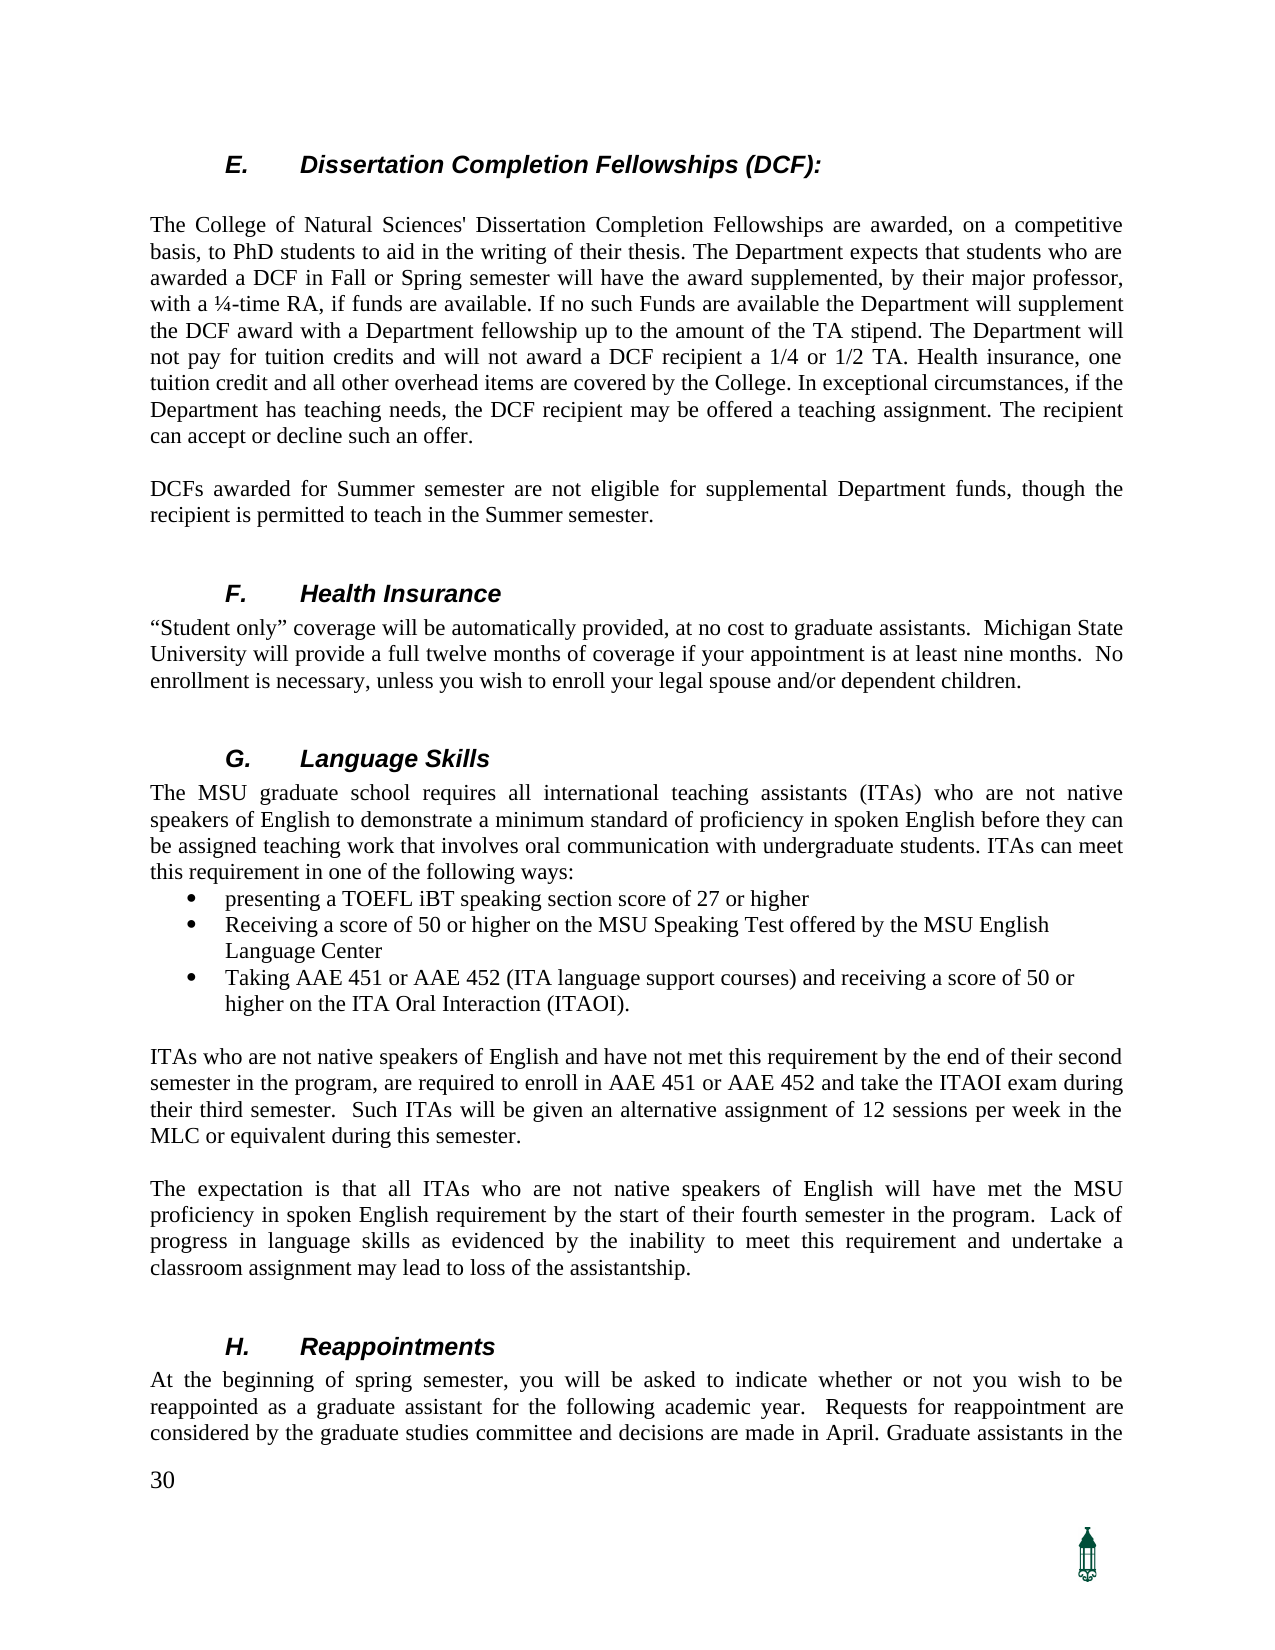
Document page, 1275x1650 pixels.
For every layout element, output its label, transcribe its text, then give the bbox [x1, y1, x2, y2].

text ITAs who are not native speakers of English and have not met this requirement by the end of their second semester in the program, are required to enroll in AAE 451 or AAE 452 and take the ITAOI exam during their third semester. Such ITAs will be given an alternative assignment of 12 sessions per week in the MLC or equivalent during this semester. [150, 1043, 1125, 1148]
list presenting a TOEFL iBT speaking section score of 27 or higher [187, 885, 1125, 911]
text The College of Natural Sciences' Dissertation Completion Fellowships are awarded, on a competitive basis, to PhD students to aid in the writing of their thesis. The Department expects that students who are awarded a DCF in Fall or Spring semester will have the award supplemented, by their major professor, with a ¼-time RA, if funds are available. If no such Funds are available the Department will supplement the DCF award with a Department fellowship up to the amount of the TA stipend. The Department will not pay for tuition credits and will not award a DCF recipient a 1/4 or 1/2 TA. Health insurance, one tuition credit and all other overhead items are covered by the College. In exceptional circumstances, if the Department has teaching needs, the DCF recipient may be offered a teaching assignment. The recipient can accept or decline such an offer. [150, 211, 1125, 448]
subtitle Health Insurance [225, 579, 1125, 608]
subtitle Reappointments [225, 1331, 1125, 1360]
text DCFs awarded for Summer semester are not eligible for supplemental Department funds, though the recipient is permitted to teach in the Summer semester. [150, 475, 1125, 528]
text The expectation is that all ITAs who are not native speakers of English will have met the MSU proficiency in spoken English requirement by the start of their fourth semester in the program. Lack of progress in language skills as evidenced by the inability to meet this requirement and undertake a classroom assignment may lead to loss of the assistantship. [150, 1175, 1125, 1280]
list Taking AAE 451 or AAE 452 (ITA language support courses) and receiving a score of 50 or higher on the ITA Oral Interaction (ITAOI). [187, 964, 1125, 1017]
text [150, 1366, 1125, 1446]
text The MSU graduate school requires all international teaching assistants (ITAs) who are not native speakers of English to demonstrate a minimum standard of proficiency in spoken English before they can be assigned teaching work that involves oral communication with undergraduate students. ITAs can meet this requirement in one of the following ways: [150, 779, 1125, 885]
picture [1078, 1527, 1097, 1582]
subtitle Dissertation Completion Fellowships (DCF): [225, 150, 1125, 179]
subtitle Language Skills [225, 744, 1125, 773]
text “Student only” coverage will be automatically provided, at no cost to graduate assistants. Michigan State University will provide a full twelve months of coverage if your appointment is at least nine months. No enrollment is necessary, unless you wish to enroll your legal spouse and/or dependent children. [150, 614, 1125, 693]
list Receiving a score of 50 or higher on the MSU Speaking Test offered by the MSU English Language Center [187, 911, 1125, 964]
